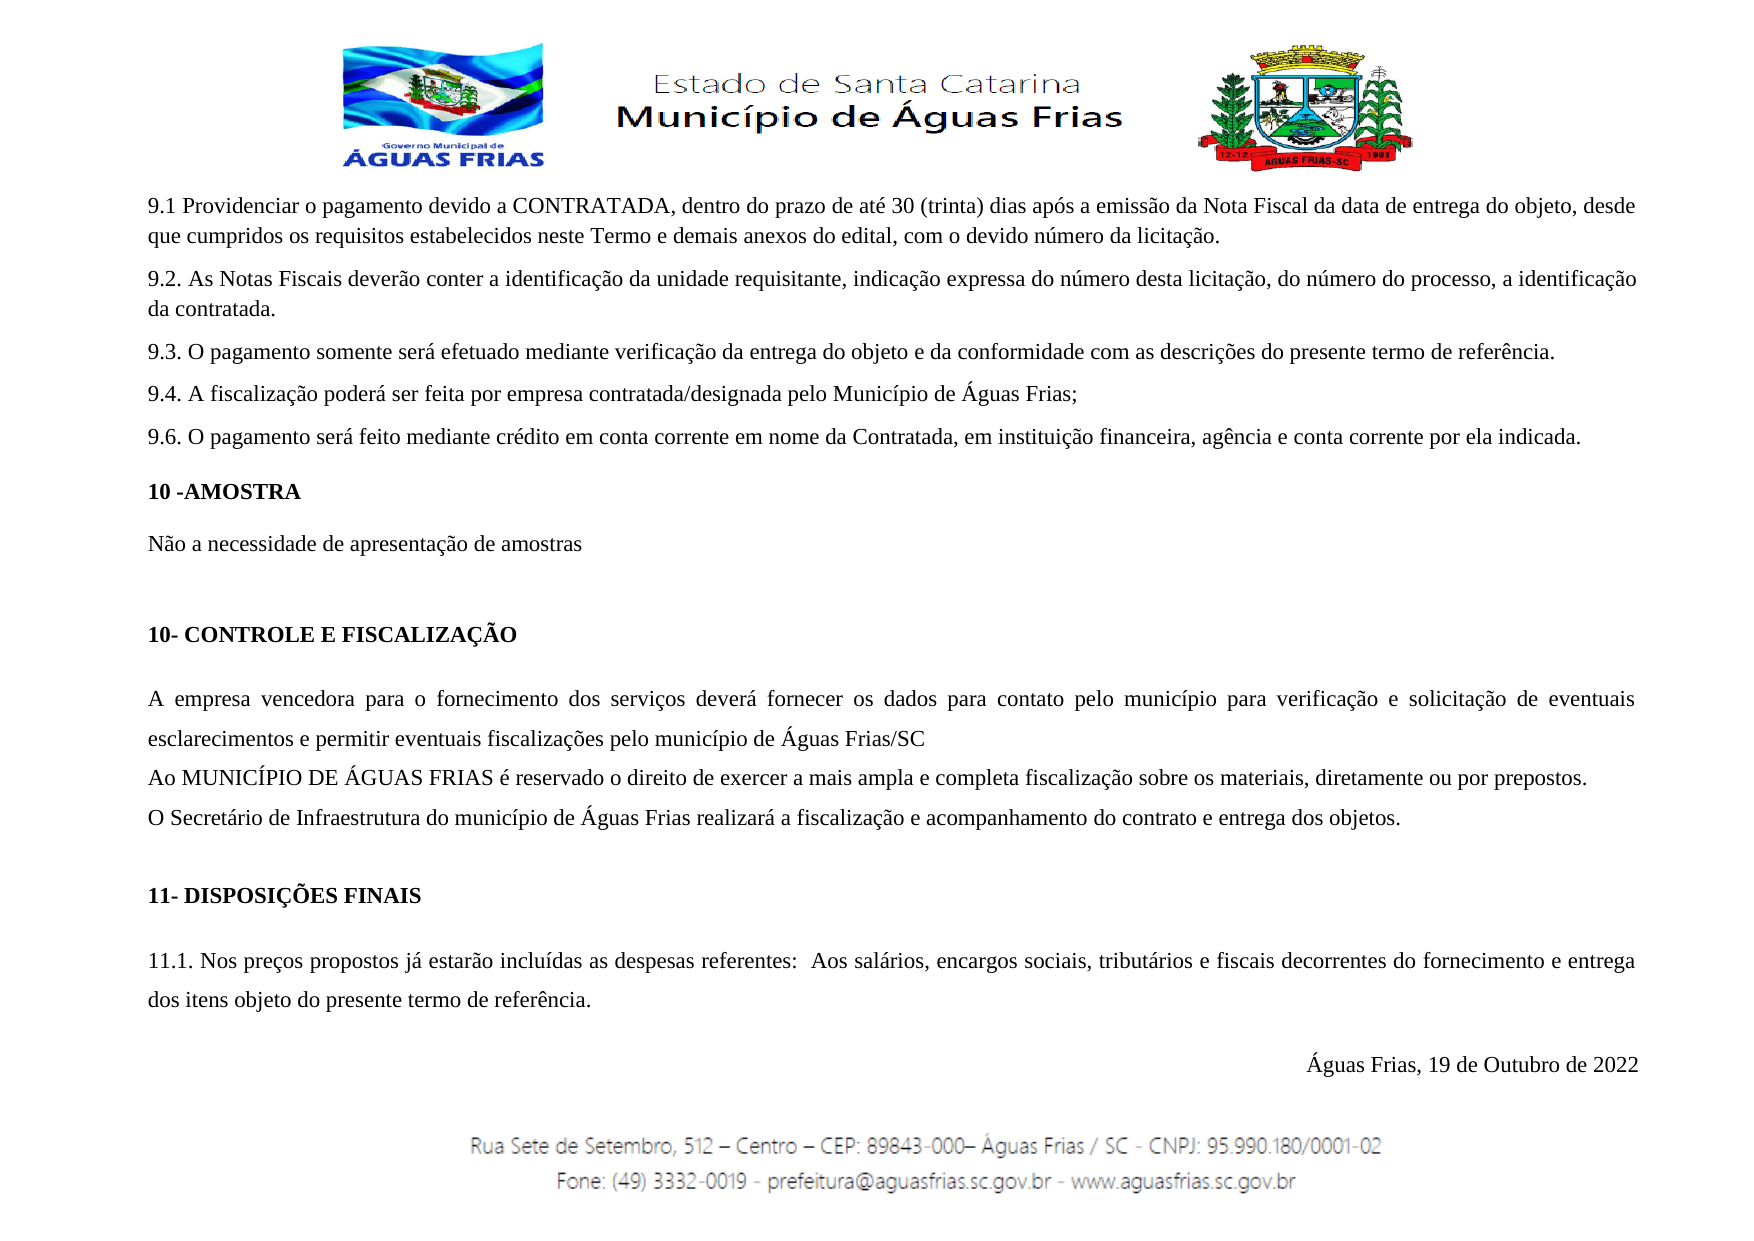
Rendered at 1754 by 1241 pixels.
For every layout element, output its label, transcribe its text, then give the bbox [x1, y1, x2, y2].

text 10 -AMOSTRA [148, 478, 1639, 505]
text 9.6. O pagamento será feito mediante crédito em conta corrente em nome da Contratada, em instituição financeira, agência e conta corrente por ela indicada. [148, 423, 1639, 449]
text 9.1 Providenciar o pagamento devido a CONTRATADA, dentro do prazo de até 30 (trinta) dias após a emissão da Nota Fiscal da data de entrega do objeto, desde que cumpridos os requisitos estabelecidos neste Termo e demais anexos do edital, com o devido número da licitação. [148, 192, 1639, 248]
text 11- DISPOSIÇÕES FINAIS [148, 882, 1639, 909]
text 10- CONTROLE E FISCALIZAÇÃO [148, 621, 1639, 647]
text Ao MUNICÍPIO DE ÁGUAS FRIAS é reservado o direito de exercer a mais ampla e completa fiscalização sobre os materiais, diretamente ou por prepostos. [148, 764, 1639, 790]
text 9.3. O pagamento somente será efetuado mediante verificação da entrega do objeto e da conformidade com as descrições do presente termo de referência. [148, 338, 1639, 364]
text Águas Frias, 19 de Outubro de 2022 [148, 1051, 1639, 1077]
text O Secretário de Infraestrutura do município de Águas Frias realizará a fiscalização e acompanhamento do contrato e entrega dos objetos. [148, 803, 1639, 830]
text A empresa vencedora para o fornecimento dos serviços deverá fornecer os dados para contato pelo município para verificação e solicitação de eventuais esclarecimentos e permitir eventuais fiscalizações pelo município de Águas Frias/SC [148, 685, 1639, 751]
text 11.1. Nos preços propostos já estarão incluídas as despesas referentes: Aos salários, encargos sociais, tributários e fiscais decorrentes do fornecimento e entrega dos itens objeto do presente termo de referência. [148, 947, 1639, 1013]
text 9.4. A fiscalização poderá ser feita por empresa contratada/designada pelo Município de Águas Frias; [148, 381, 1639, 407]
picture [339, 38, 1415, 174]
text Não a necessidade de apresentação de amostras [148, 530, 1639, 557]
picture [413, 1125, 1447, 1203]
text 9.2. As Notas Fiscais deverão conter a identificação da unidade requisitante, indicação expressa do número desta licitação, do número do processo, a identificação da contratada. [148, 265, 1639, 321]
